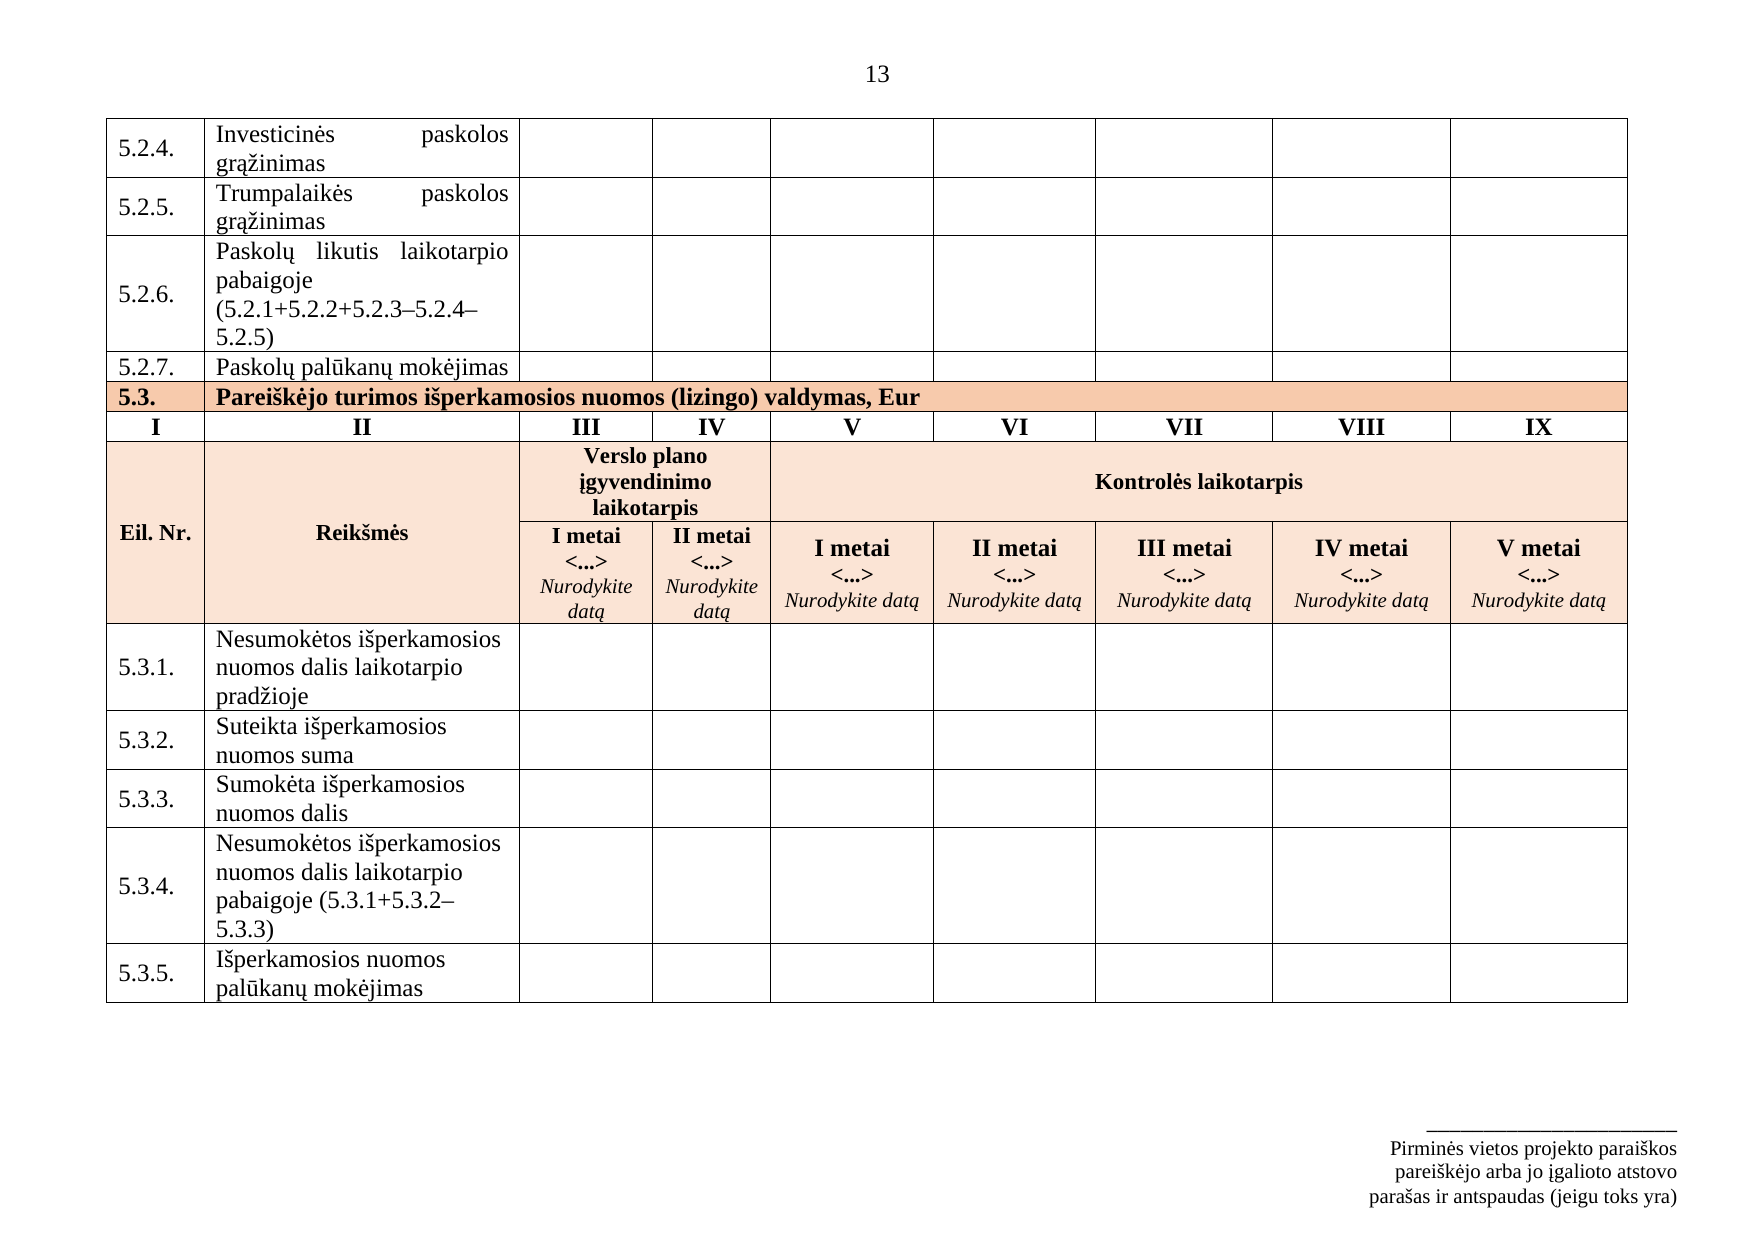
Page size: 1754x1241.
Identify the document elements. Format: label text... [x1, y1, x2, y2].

table_cell [771, 770, 933, 827]
table_cell 5.3.2. [107, 711, 204, 768]
table_cell Nesumokėtos išperkamosios nuomos dalis laikotarpio pradžioje [205, 624, 519, 710]
table_cell [520, 624, 652, 710]
table_cell [934, 119, 1095, 177]
table_cell [1273, 178, 1450, 235]
table_cell Paskolų palūkanų mokėjimas [205, 352, 519, 381]
table_cell I metai <...> Nurodykite datą [771, 522, 933, 623]
table_cell [934, 944, 1095, 1002]
table_cell [1451, 178, 1627, 235]
table_cell [771, 944, 933, 1002]
table_cell 5.3. [107, 382, 204, 411]
table_cell [771, 119, 933, 177]
table_cell Trumpalaikės paskolos grąžinimas [205, 178, 519, 235]
table_cell [520, 178, 652, 235]
table_cell [520, 828, 652, 943]
table_cell 5.3.3. [107, 770, 204, 827]
table_cell VIII [1273, 412, 1450, 441]
table_cell V [771, 412, 933, 441]
table_cell [1273, 624, 1450, 710]
table_cell Išperkamosios nuomos palūkanų mokėjimas [205, 944, 519, 1002]
table_cell [653, 944, 770, 1002]
table_cell IV metai <...> Nurodykite datą [1273, 522, 1450, 623]
table_cell VI [934, 412, 1095, 441]
table_cell [1096, 352, 1272, 381]
table_cell [653, 352, 770, 381]
table_cell Nesumokėtos išperkamosios nuomos dalis laikotarpio pabaigoje (5.3.1+5.3.2–5.3.3) [205, 828, 519, 943]
table_cell [1096, 944, 1272, 1002]
table_cell IV [653, 412, 770, 441]
table_cell Reikšmės [205, 442, 519, 623]
table_cell [1451, 711, 1627, 768]
table_cell Suteikta išperkamosios nuomos suma [205, 711, 519, 768]
table_cell II metai <...> Nurodykite datą [934, 522, 1095, 623]
table_cell [520, 236, 652, 351]
table_cell [1096, 119, 1272, 177]
table_cell [934, 828, 1095, 943]
table_cell [934, 352, 1095, 381]
table_cell [934, 770, 1095, 827]
table_cell [520, 711, 652, 768]
table_cell [1451, 352, 1627, 381]
table_cell III [520, 412, 652, 441]
table_cell Eil. Nr. [107, 442, 204, 623]
table_cell [520, 352, 652, 381]
table_cell VII [1096, 412, 1272, 441]
table_cell [771, 352, 933, 381]
table_cell [1451, 944, 1627, 1002]
table_cell [520, 119, 652, 177]
table_cell [1096, 828, 1272, 943]
table_cell Kontrolės laikotarpis [771, 442, 1627, 521]
table_cell [520, 944, 652, 1002]
table_cell [653, 828, 770, 943]
table_cell 5.2.7. [107, 352, 204, 381]
table_cell [1096, 236, 1272, 351]
table_cell [1096, 624, 1272, 710]
table_cell [1273, 770, 1450, 827]
table_cell [1451, 119, 1627, 177]
table_cell 5.3.5. [107, 944, 204, 1002]
table_cell V metai <...> Nurodykite datą [1451, 522, 1627, 623]
table_cell [1273, 711, 1450, 768]
table_cell Investicinės paskolos grąžinimas [205, 119, 519, 177]
table_cell [934, 236, 1095, 351]
table_cell [1273, 236, 1450, 351]
table_cell [934, 624, 1095, 710]
table_cell IX [1451, 412, 1627, 441]
table_cell Sumokėta išperkamosios nuomos dalis [205, 770, 519, 827]
table_cell [1451, 828, 1627, 943]
table_cell 5.2.5. [107, 178, 204, 235]
table_cell [1451, 236, 1627, 351]
table_cell I metai <...> Nurodykite datą [520, 522, 652, 623]
table_cell [934, 178, 1095, 235]
table_cell [653, 178, 770, 235]
table_cell [520, 770, 652, 827]
table_cell [771, 178, 933, 235]
table_cell 5.3.1. [107, 624, 204, 710]
table_cell [653, 770, 770, 827]
table_cell [1273, 828, 1450, 943]
table_cell 5.2.4. [107, 119, 204, 177]
table_cell II metai <...> Nurodykite datą [653, 522, 770, 623]
table_cell I [107, 412, 204, 441]
table_cell 5.2.6. [107, 236, 204, 351]
table_cell [653, 624, 770, 710]
table_cell 5.3.4. [107, 828, 204, 943]
table_cell [1096, 178, 1272, 235]
table_cell [771, 236, 933, 351]
table_cell Paskolų likutis laikotarpio pabaigoje (5.2.1+5.2.2+5.2.3–5.2.4–5.2.5) [205, 236, 519, 351]
table_cell [1273, 352, 1450, 381]
table_cell [1273, 944, 1450, 1002]
table_cell [934, 711, 1095, 768]
table_cell [653, 119, 770, 177]
table_cell [1451, 624, 1627, 710]
table_cell [771, 711, 933, 768]
table_cell [771, 828, 933, 943]
table_cell [653, 236, 770, 351]
table_cell Pareiškėjo turimos išperkamosios nuomos (lizingo) valdymas, Eur [205, 382, 1627, 411]
table_cell Verslo plano įgyvendinimo laikotarpis [520, 442, 770, 521]
table_cell II [205, 412, 519, 441]
table_cell [1451, 770, 1627, 827]
table_cell [1096, 711, 1272, 768]
table_cell [1096, 770, 1272, 827]
table_cell [1273, 119, 1450, 177]
table_cell [771, 624, 933, 710]
table_cell III metai <...> Nurodykite datą [1096, 522, 1272, 623]
table_cell [653, 711, 770, 768]
